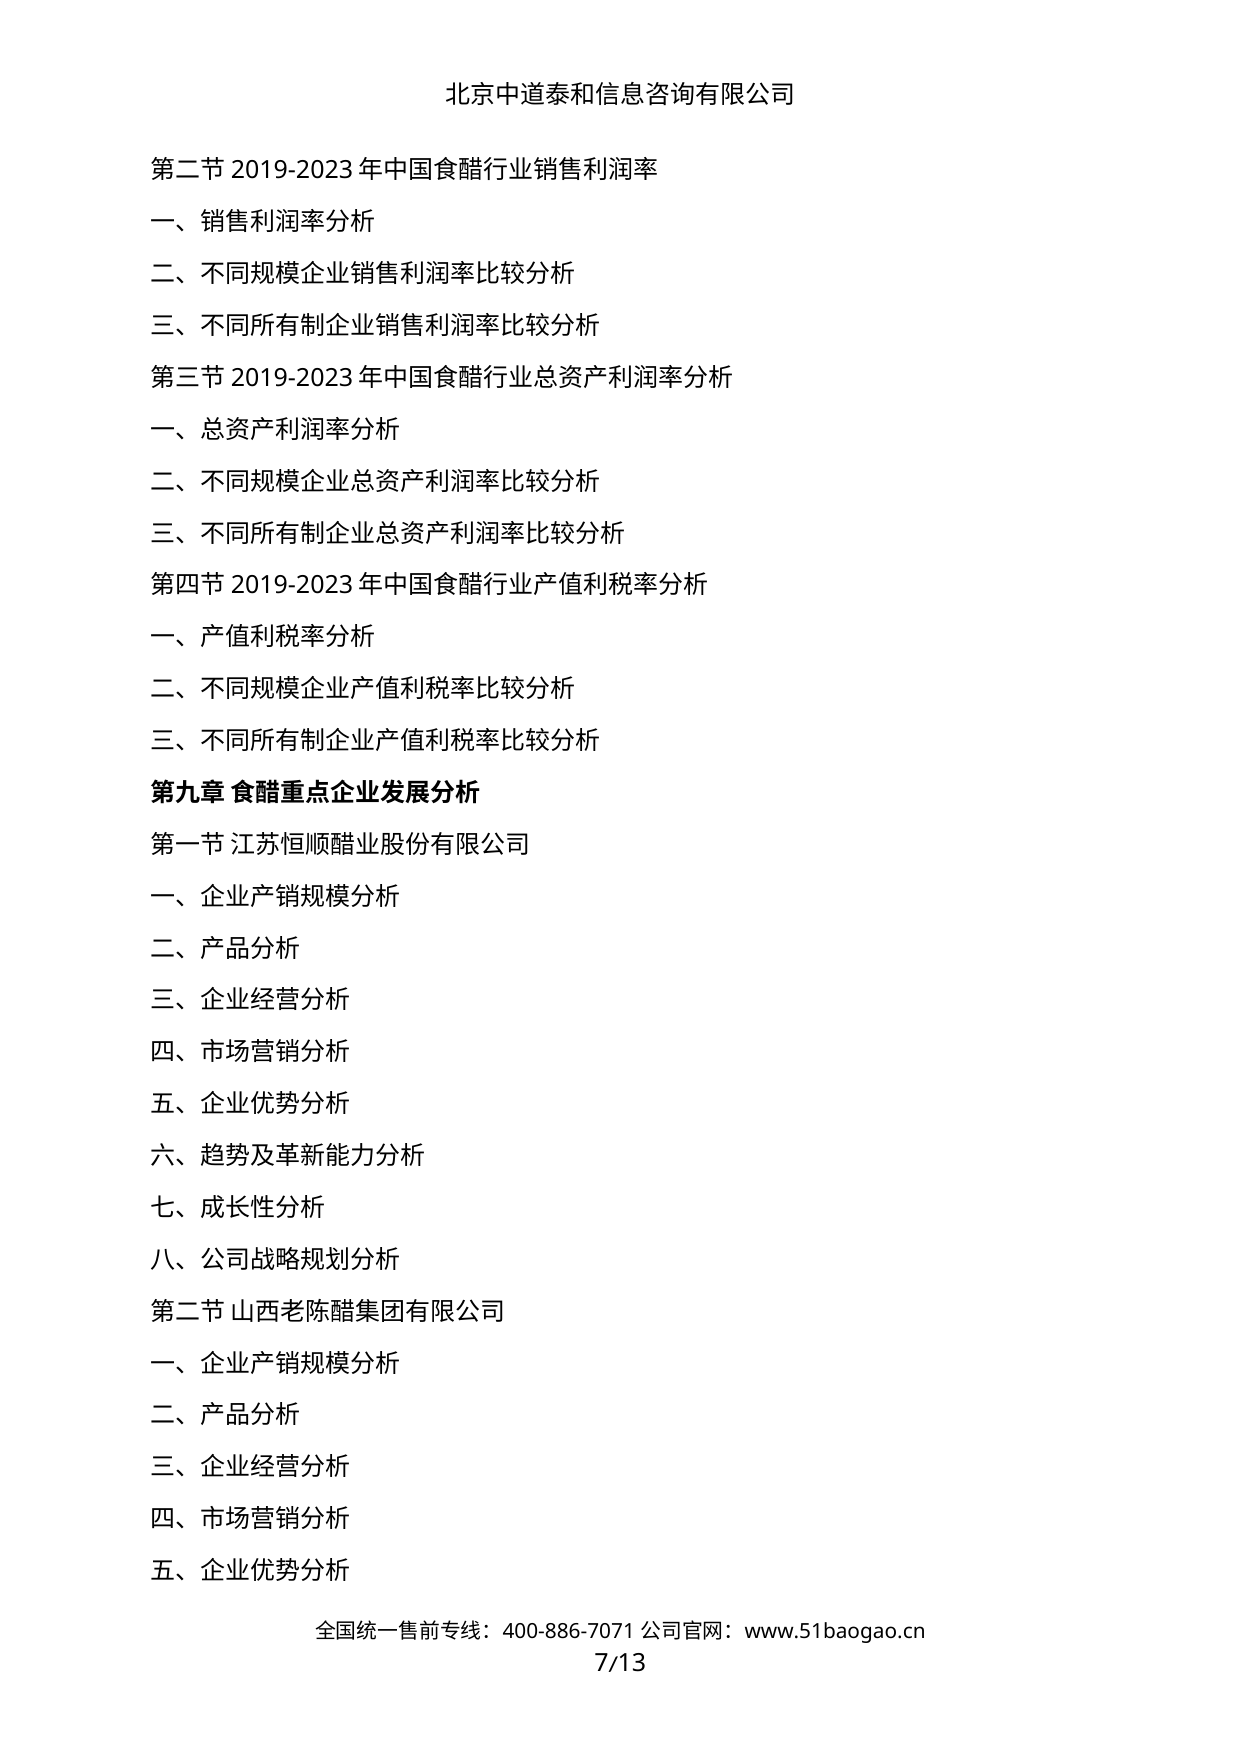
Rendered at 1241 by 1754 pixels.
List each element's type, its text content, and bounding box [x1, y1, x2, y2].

text 三、不同所有制企业产值利税率比较分析 [150, 721, 1090, 757]
text 一、销售利润率分析 [150, 202, 1090, 238]
text 第三节 2019-2023年中国食醋行业总资产利润率分析 [150, 357, 1090, 394]
text 三、企业经营分析 [150, 980, 1090, 1016]
text 一、企业产销规模分析 [150, 876, 1090, 912]
text 二、产品分析 [150, 928, 1090, 964]
text 第四节 2019-2023年中国食醋行业产值利税率分析 [150, 565, 1090, 601]
text 一、总资产利润率分析 [150, 409, 1090, 446]
text 四、市场营销分析 [150, 1499, 1090, 1535]
text 四、市场营销分析 [150, 1032, 1090, 1068]
text 第一节 江苏恒顺醋业股份有限公司 [150, 824, 1090, 861]
text 第九章 食醋重点企业发展分析 [150, 772, 1090, 809]
text 一、产值利税率分析 [150, 617, 1090, 653]
text 第二节 2019-2023年中国食醋行业销售利润率 [150, 150, 1090, 186]
text 五、企业优势分析 [150, 1551, 1090, 1587]
text 八、公司战略规划分析 [150, 1239, 1090, 1276]
text 二、产品分析 [150, 1395, 1090, 1431]
text 三、企业经营分析 [150, 1447, 1090, 1483]
text 二、不同规模企业总资产利润率比较分析 [150, 461, 1090, 497]
text 五、企业优势分析 [150, 1084, 1090, 1120]
text 七、成长性分析 [150, 1187, 1090, 1224]
text 二、不同规模企业产值利税率比较分析 [150, 669, 1090, 705]
text 六、趋势及革新能力分析 [150, 1136, 1090, 1172]
text 二、不同规模企业销售利润率比较分析 [150, 254, 1090, 290]
text 三、不同所有制企业销售利润率比较分析 [150, 306, 1090, 342]
text 一、企业产销规模分析 [150, 1343, 1090, 1379]
text 三、不同所有制企业总资产利润率比较分析 [150, 513, 1090, 549]
text 第二节 山西老陈醋集团有限公司 [150, 1291, 1090, 1327]
